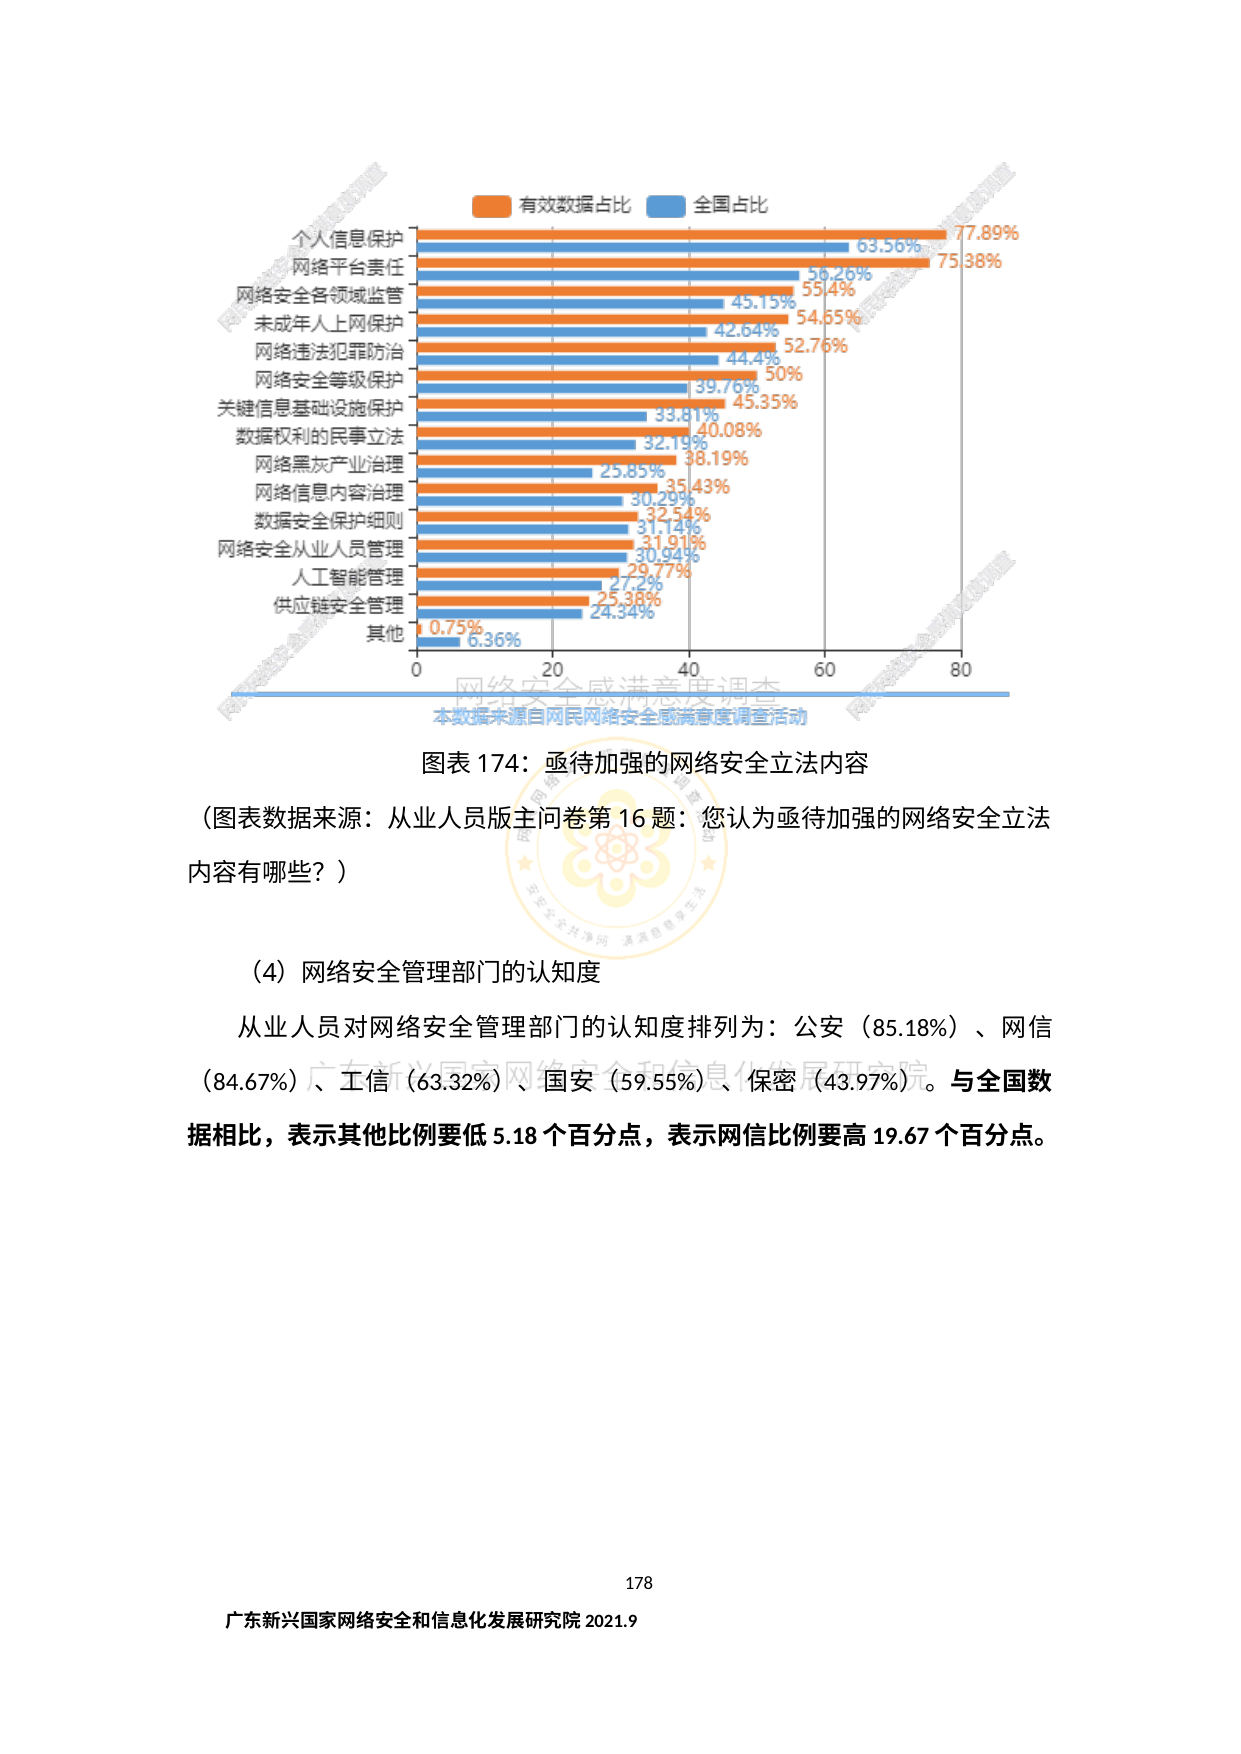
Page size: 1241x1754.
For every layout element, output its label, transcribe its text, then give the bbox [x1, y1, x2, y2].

text 从业人员对网络安全管理部门的认知度排列为：公安（85.18%）、网信（84.67%）、工信（63.32%）、国安（59.55%）、保密（43.97%）。与全国数据相比，表示其他比例要低5.18个百分点，表示网信比例要高19.67个百分点。 [187, 1007, 1053, 1152]
text 图表174：亟待加强的网络安全立法内容 [187, 744, 1053, 780]
text （图表数据来源：从业人员版主问卷第16题：您认为亟待加强的网络安全立法内容有哪些？） [187, 798, 1053, 889]
text （4）网络安全管理部门的认知度 [187, 953, 1053, 989]
picture [202, 150, 1039, 744]
